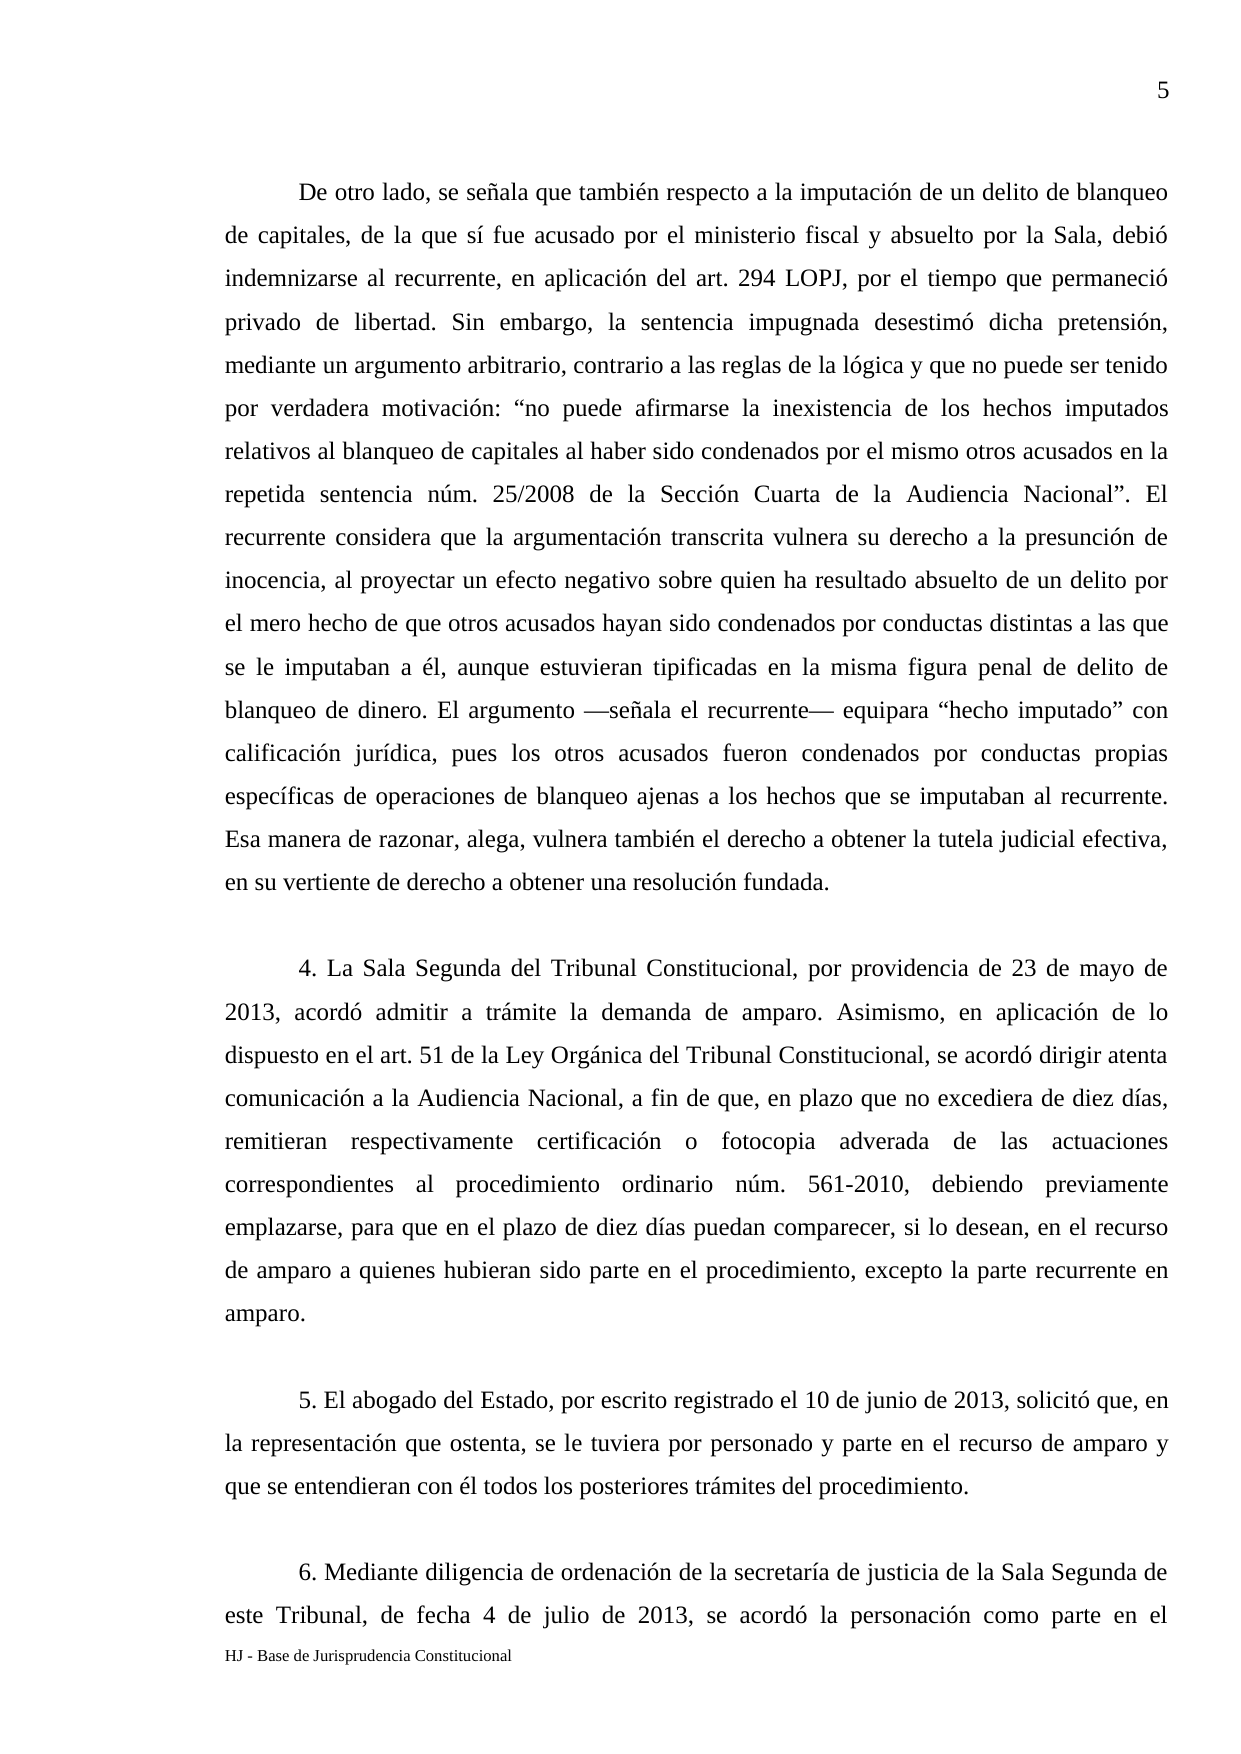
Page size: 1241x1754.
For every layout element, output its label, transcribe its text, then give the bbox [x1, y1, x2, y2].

text 5. El abogado del Estado, por escrito registrado el 10 de junio de 2013, solicitó que, en la representación que ostenta, se le tuviera por personado y parte en el recurso de amparo y que se entendieran con él todos los posteriores trámites del procedimiento. [224, 1385, 1169, 1500]
text De otro lado, se señala que también respecto a la imputación de un delito de blanqueo de capitales, de la que sí fue acusado por el ministerio fiscal y absuelto por la Sala, debió indemnizarse al recurrente, en aplicación del art. 294 LOPJ, por el tiempo que permaneció privado de libertad. Sin embargo, la sentencia impugnada desestimó dicha pretensión, mediante un argumento arbitrario, contrario a las reglas de la lógica y que no puede ser tenido por verdadera motivación: “no puede afirmarse la inexistencia de los hechos imputados relativos al blanqueo de capitales al haber sido condenados por el mismo otros acusados en la repetida sentencia núm. 25/2008 de la Sección Cuarta de la Audiencia Nacional”. El recurrente considera que la argumentación transcrita vulnera su derecho a la presunción de inocencia, al proyectar un efecto negativo sobre quien ha resultado absuelto de un delito por el mero hecho de que otros acusados hayan sido condenados por conductas distintas a las que se le imputaban a él, aunque estuvieran tipificadas en la misma figura penal de delito de blanqueo de dinero. El argumento —señala el recurrente— equipara “hecho imputado” con calificación jurídica, pues los otros acusados fueron condenados por conductas propias específicas de operaciones de blanqueo ajenas a los hechos que se imputaban al recurrente. Esa manera de razonar, alega, vulnera también el derecho a obtener la tutela judicial efectiva, en su vertiente de derecho a obtener una resolución fundada. [224, 177, 1169, 896]
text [224, 1557, 1169, 1629]
text 4. La Sala Segunda del Tribunal Constitucional, por providencia de 23 de mayo de 2013, acordó admitir a trámite la demanda de amparo. Asimismo, en aplicación de lo dispuesto en el art. 51 de la Ley Orgánica del Tribunal Constitucional, se acordó dirigir atenta comunicación a la Audiencia Nacional, a fin de que, en plazo que no excediera de diez días, remitieran respectivamente certificación o fotocopia adverada de las actuaciones correspondientes al procedimiento ordinario núm. 561-2010, debiendo previamente emplazarse, para que en el plazo de diez días puedan comparecer, si lo desean, en el recurso de amparo a quienes hubieran sido parte en el procedimiento, excepto la parte recurrente en amparo. [224, 953, 1169, 1327]
